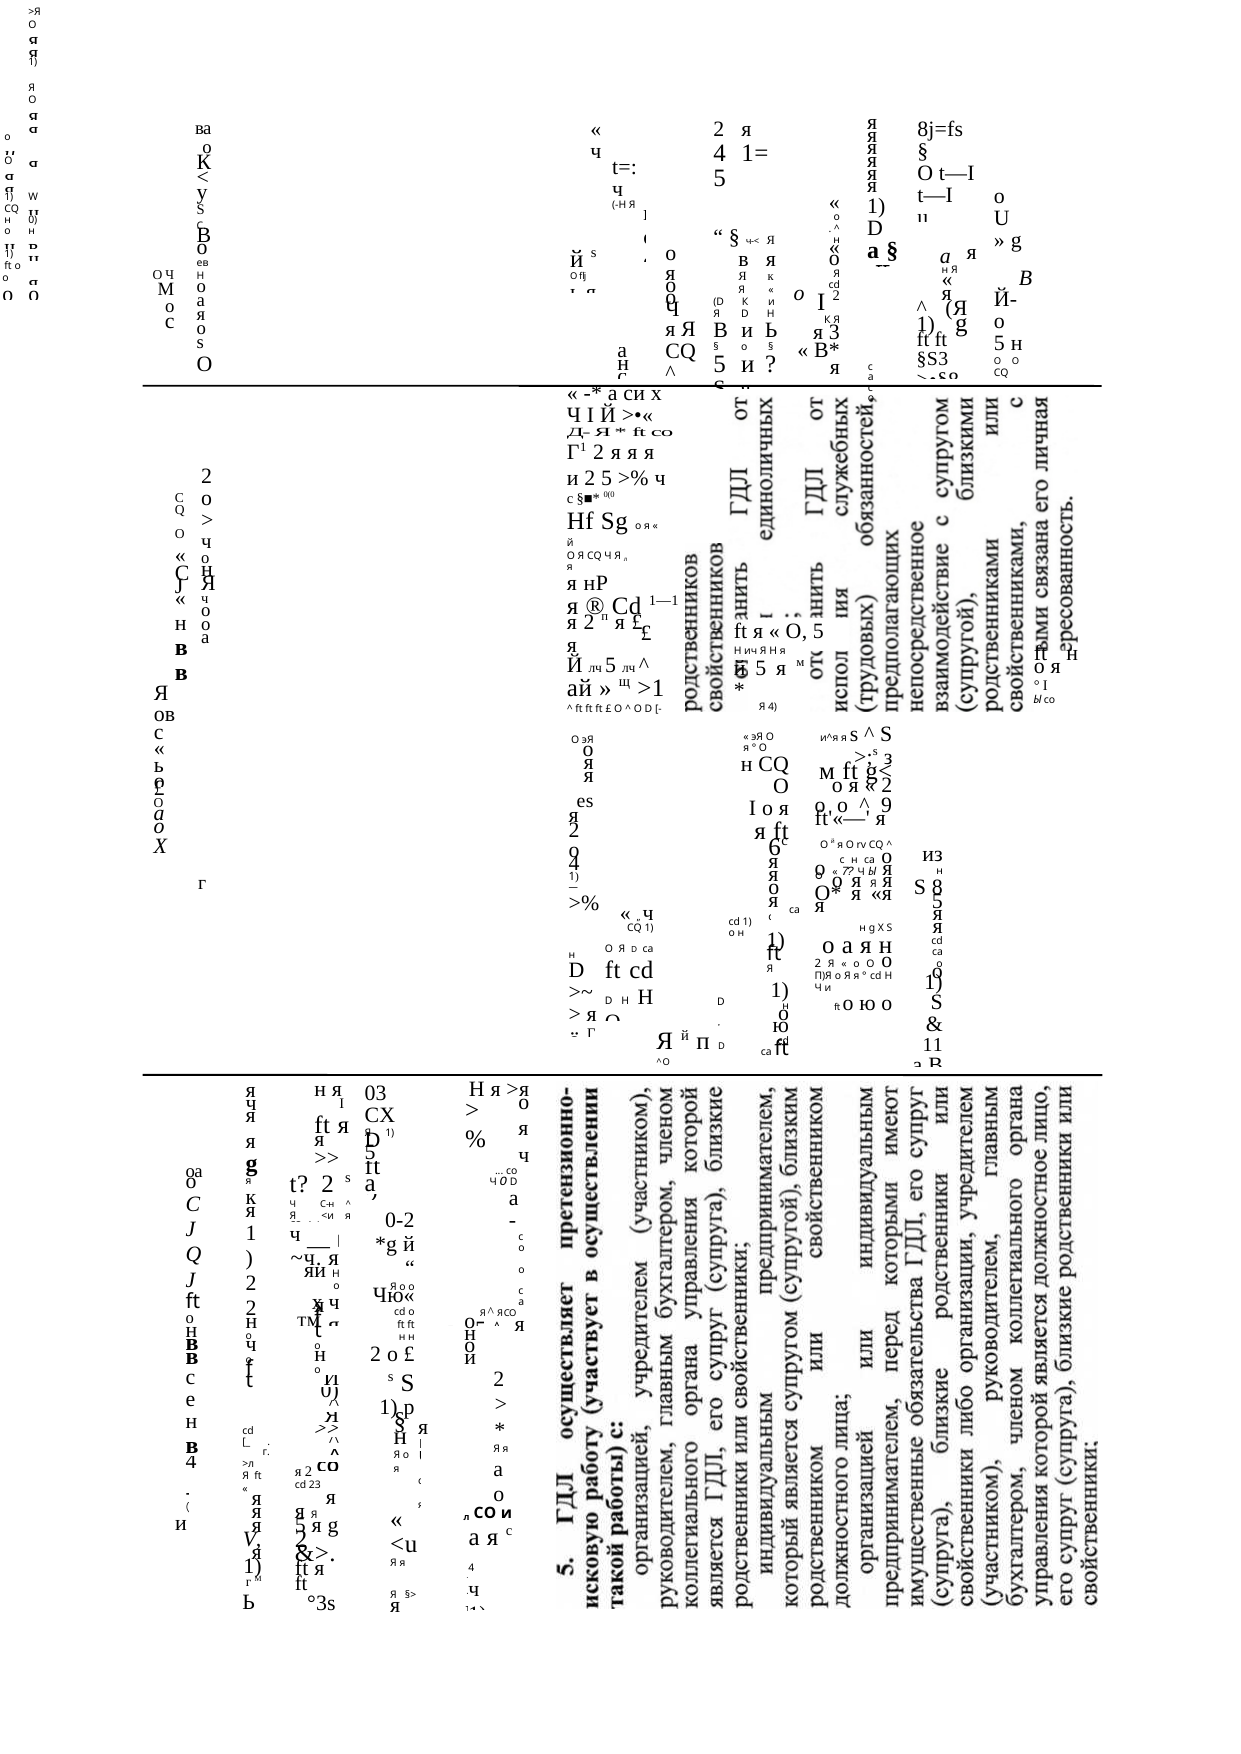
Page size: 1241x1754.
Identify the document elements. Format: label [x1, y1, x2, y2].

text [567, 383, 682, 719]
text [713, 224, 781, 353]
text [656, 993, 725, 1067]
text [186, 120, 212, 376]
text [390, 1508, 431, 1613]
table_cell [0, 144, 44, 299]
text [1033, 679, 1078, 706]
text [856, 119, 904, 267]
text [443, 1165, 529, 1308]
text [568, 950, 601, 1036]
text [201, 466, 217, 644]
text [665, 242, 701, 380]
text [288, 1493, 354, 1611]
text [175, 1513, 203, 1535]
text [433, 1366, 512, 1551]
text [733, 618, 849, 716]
picture [556, 1081, 1098, 1609]
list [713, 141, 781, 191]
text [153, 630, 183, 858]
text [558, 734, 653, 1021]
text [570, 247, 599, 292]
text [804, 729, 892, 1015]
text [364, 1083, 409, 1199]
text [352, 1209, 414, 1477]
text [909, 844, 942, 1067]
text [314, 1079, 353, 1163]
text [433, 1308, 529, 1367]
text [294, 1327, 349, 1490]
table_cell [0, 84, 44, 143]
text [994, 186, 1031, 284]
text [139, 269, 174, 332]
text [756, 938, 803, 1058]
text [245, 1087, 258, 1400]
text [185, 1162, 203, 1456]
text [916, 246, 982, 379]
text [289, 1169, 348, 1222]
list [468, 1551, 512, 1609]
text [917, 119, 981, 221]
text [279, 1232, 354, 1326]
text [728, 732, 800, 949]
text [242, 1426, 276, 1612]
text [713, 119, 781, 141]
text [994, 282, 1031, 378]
picture [685, 395, 1078, 712]
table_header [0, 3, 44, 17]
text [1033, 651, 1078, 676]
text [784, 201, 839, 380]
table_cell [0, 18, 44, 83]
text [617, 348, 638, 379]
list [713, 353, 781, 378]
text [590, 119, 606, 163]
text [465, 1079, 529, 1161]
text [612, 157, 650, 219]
